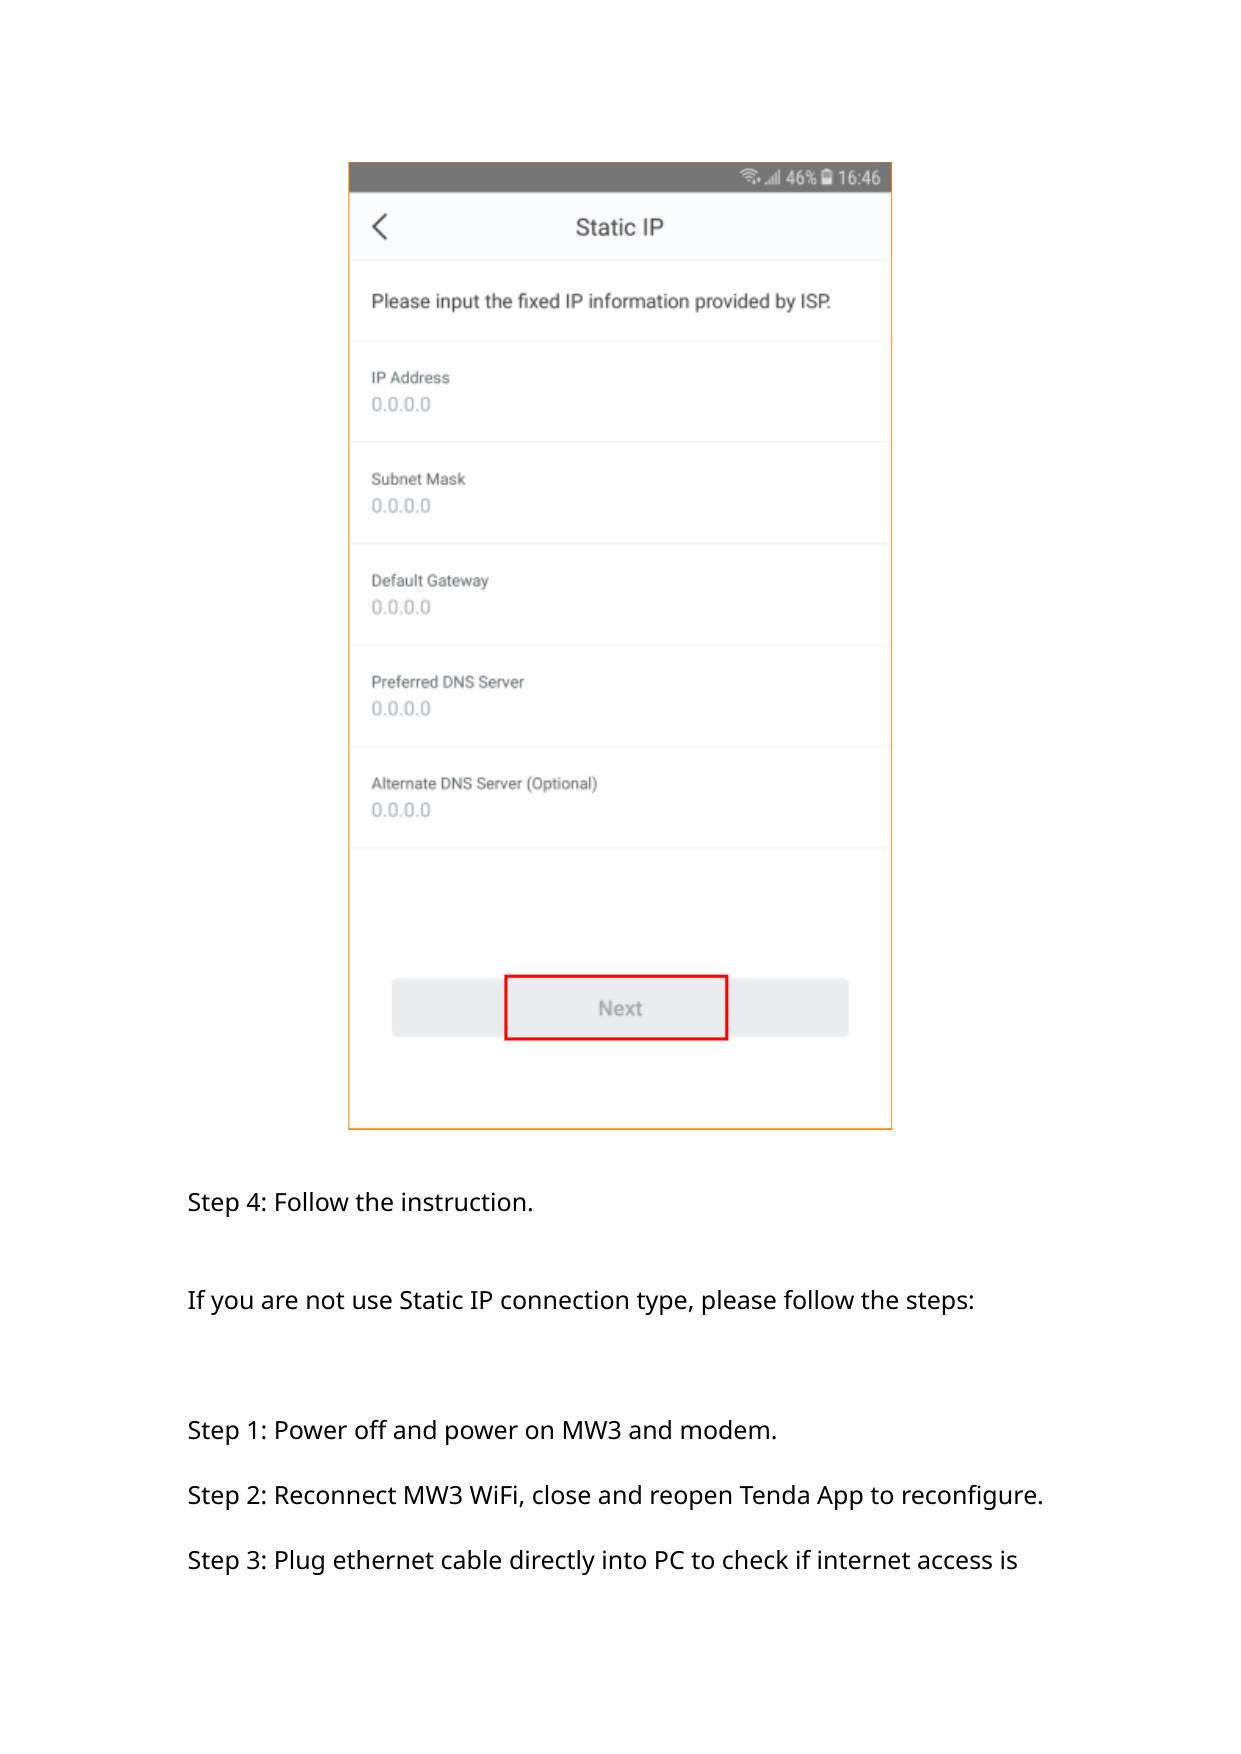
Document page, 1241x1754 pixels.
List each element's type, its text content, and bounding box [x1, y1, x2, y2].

text If you are not use Static IP connection type, please follow the steps: [187, 1267, 1053, 1332]
picture [348, 162, 893, 1130]
text Step 1: Power off and power on MW3 and modem. [187, 1397, 1053, 1462]
text Step 2: Reconnect MW3 WiFi, close and reopen Tenda App to reconfigure. [187, 1462, 1053, 1527]
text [187, 1527, 1053, 1592]
text Step 4: Follow the instruction. [187, 1169, 1053, 1234]
